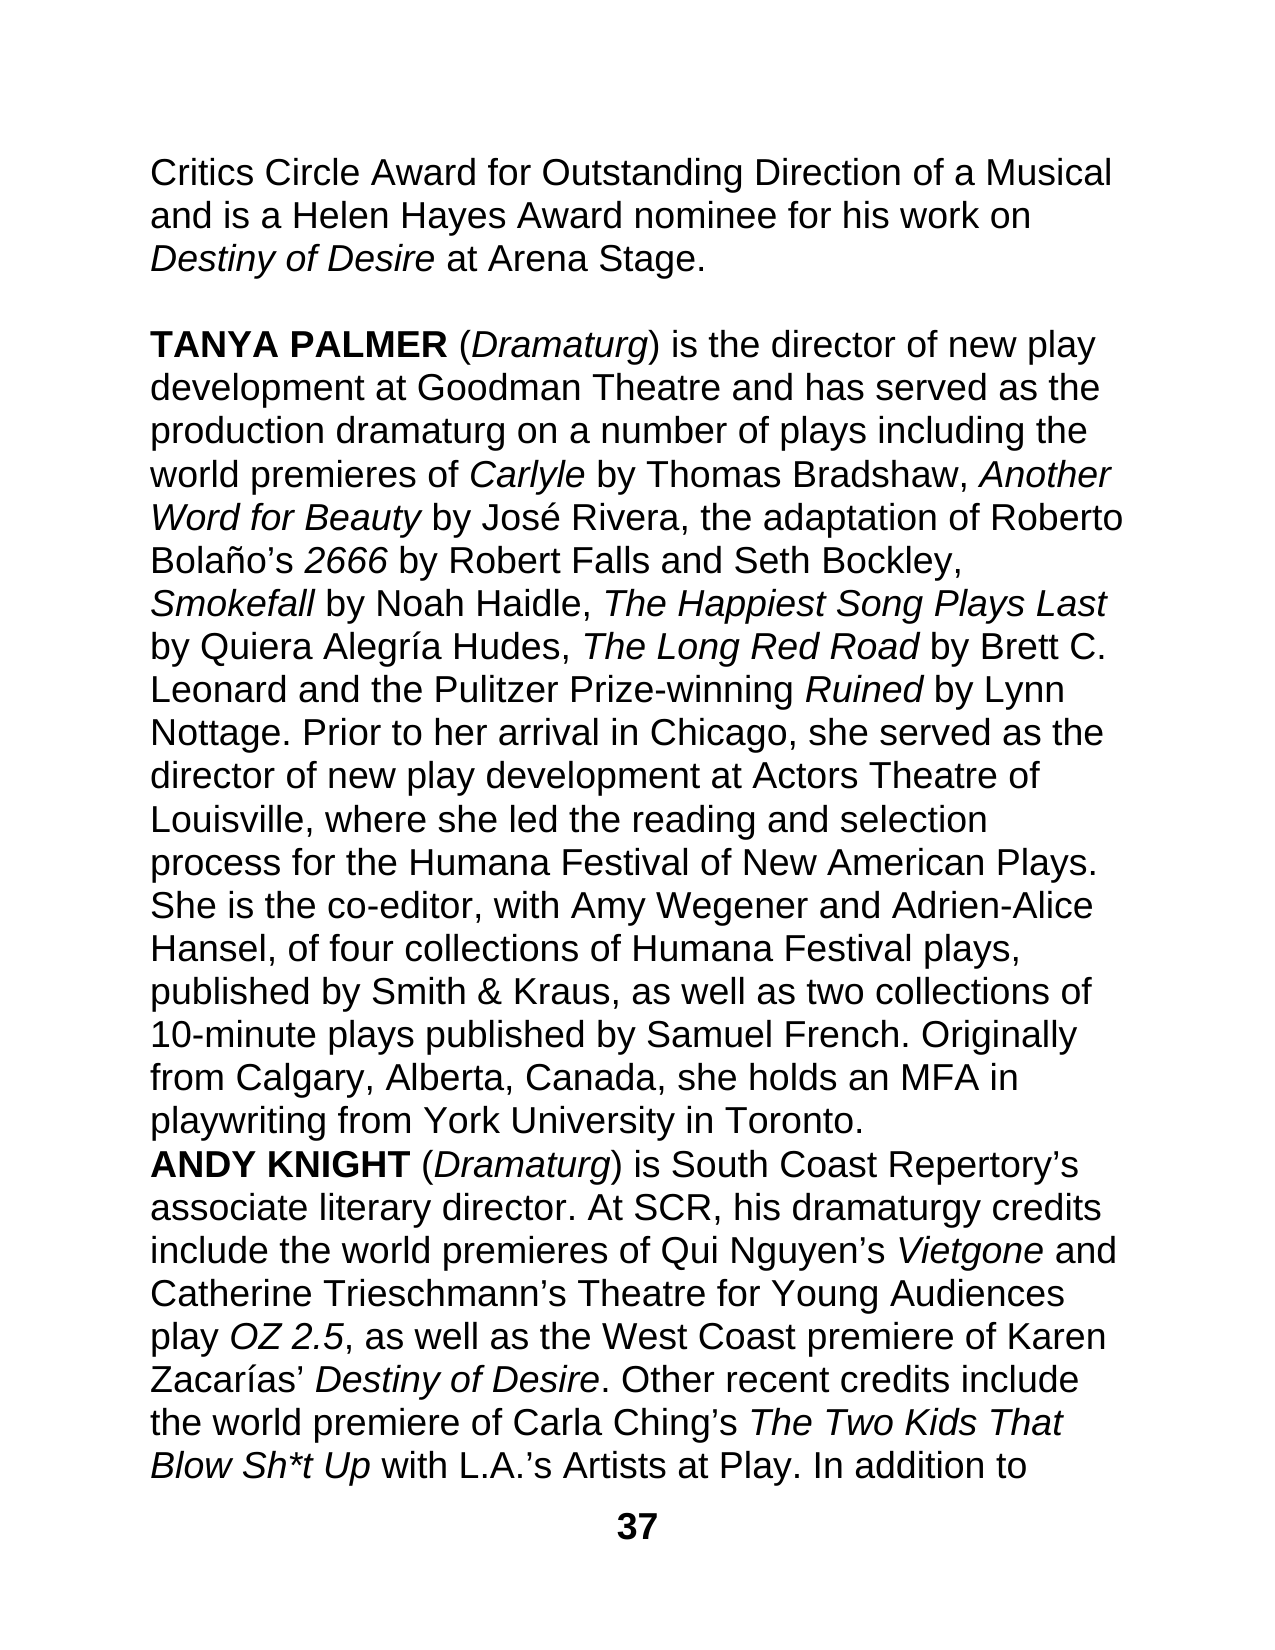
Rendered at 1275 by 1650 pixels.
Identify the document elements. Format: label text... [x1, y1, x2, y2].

text Hansel, of four collections of Humana Festival plays, [150, 926, 1125, 969]
text playwriting from York University in Toronto. [150, 1099, 1125, 1142]
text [150, 150, 1125, 279]
text director of new play development at Actors Theatre of [150, 754, 1125, 797]
text associate literary director. At SCR, his dramaturgy credits [150, 1185, 1125, 1228]
text Word for Beauty by José Rivera, the adaptation of Roberto Bolaño’s 2666 by Robert Falls and Seth Bockley, Smokefall by Noah Haidle, The Happiest Song Plays Last by Quiera Alegría Hudes, The Long Red Road by Brett C. [150, 495, 1125, 667]
text Nottage. Prior to her arrival in Chicago, she served as the [150, 711, 1125, 754]
text Louisville, where she led the reading and selection [150, 797, 1125, 840]
text Leonard and the Pulitzer Prize-winning Ruined by Lynn [150, 667, 1125, 711]
text She is the co-editor, with Amy Wegener and Adrien-Alice [150, 883, 1125, 926]
text TANYA PALMER (Dramaturg) is the director of new play development at Goodman Theatre and has served as the production dramaturg on a number of plays including the world premieres of Carlyle by Thomas Bradshaw, Another [150, 322, 1125, 495]
text from Calgary, Alberta, Canada, she holds an MFA in [150, 1056, 1125, 1099]
text published by Smith & Kraus, as well as two collections of [150, 969, 1125, 1012]
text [150, 1228, 1125, 1487]
text process for the Humana Festival of New American Plays. [150, 840, 1125, 883]
text 10-minute plays published by Samuel French. Originally [150, 1012, 1125, 1056]
text ANDY KNIGHT (Dramaturg) is South Coast Repertory’s [150, 1142, 1125, 1185]
